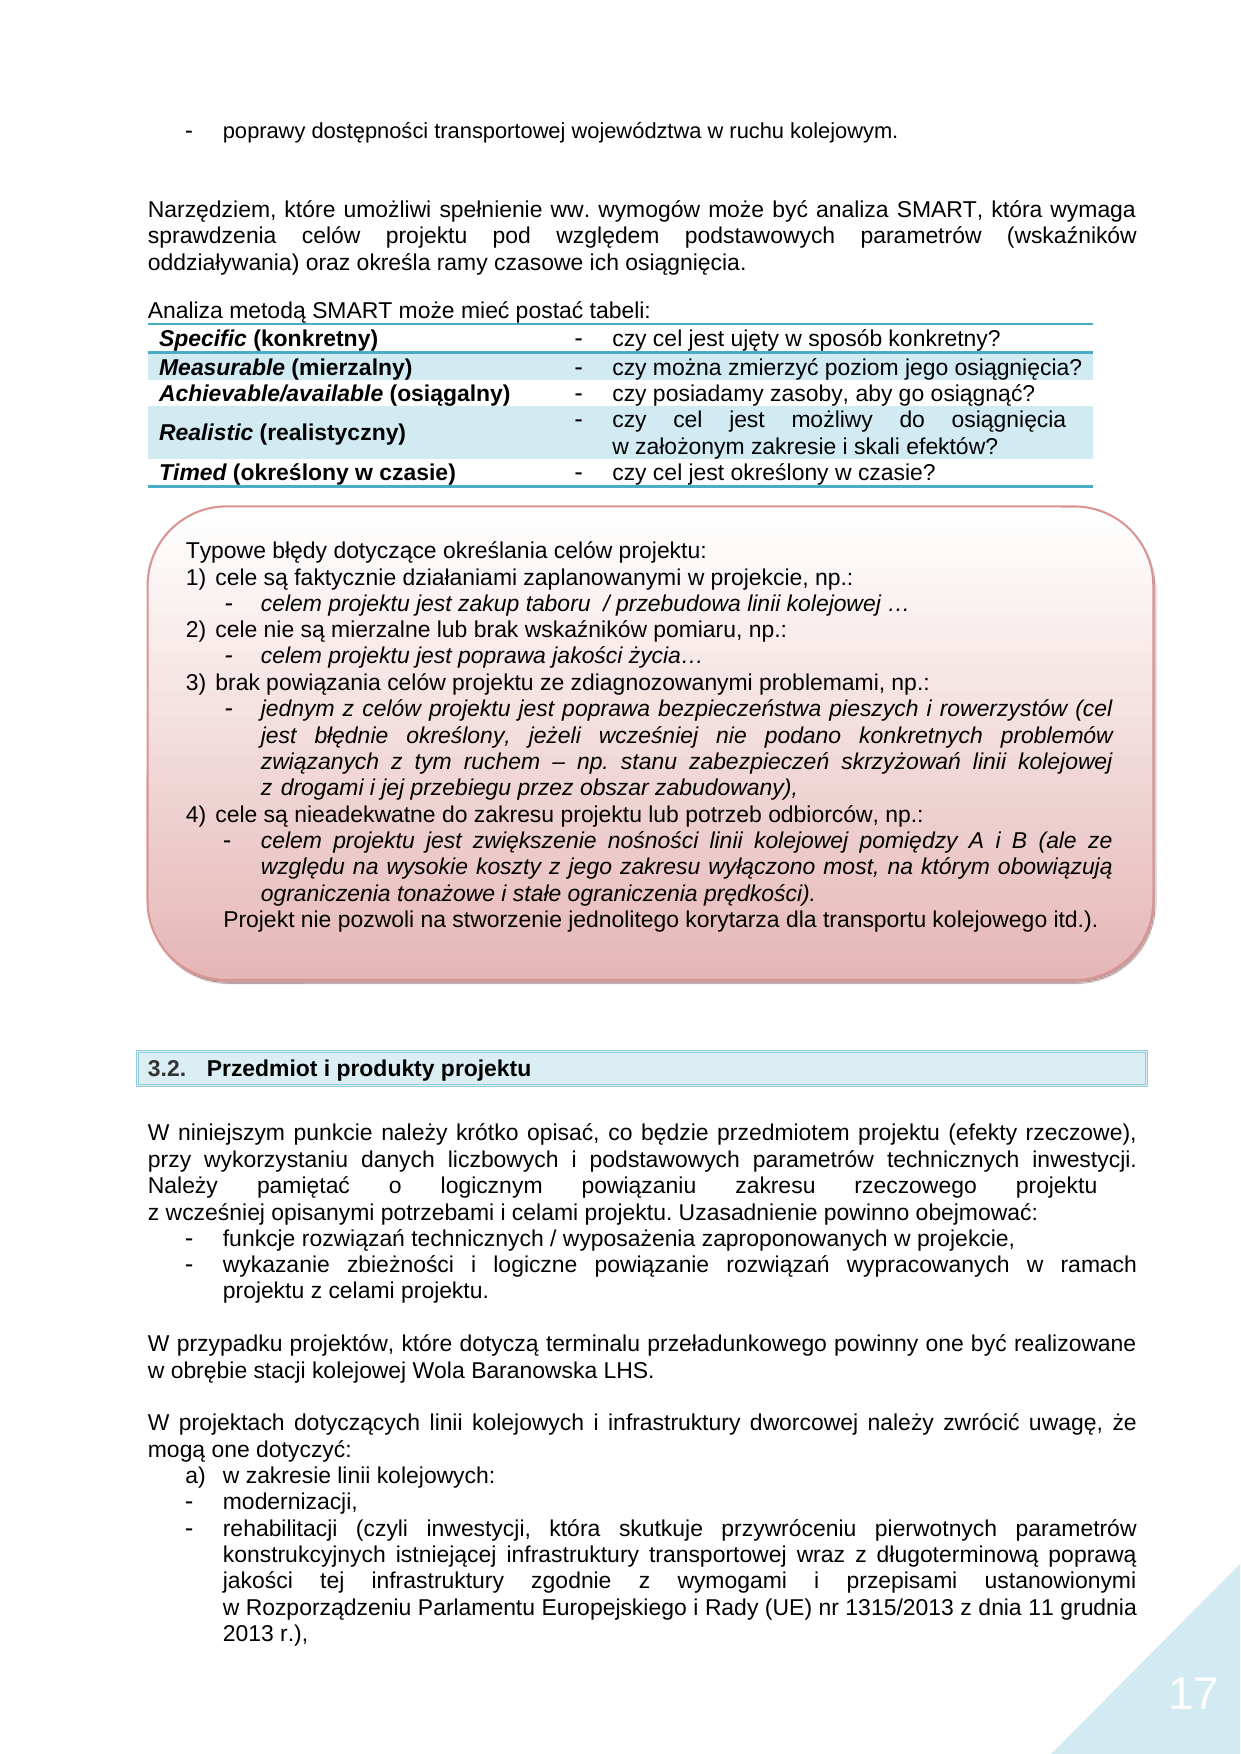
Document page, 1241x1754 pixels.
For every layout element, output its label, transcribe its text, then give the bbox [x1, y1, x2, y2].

table_cell Realistic (realistyczny) [148, 406, 526, 459]
list modernizacji, [185, 1488, 1137, 1515]
table_cell czy cel jest określony w czasie? [526, 459, 1093, 485]
table_cell Measurable (mierzalny) [148, 354, 526, 380]
subtitle Przedmiot i produkty projektu [139, 1053, 1145, 1084]
table_cell Achievable/available (osiągalny) [148, 380, 526, 406]
list poprawy dostępności transportowej województwa w ruchu kolejowym. [185, 118, 1137, 143]
text W projektach dotyczących linii kolejowych i infrastruktury dworcowej należy zwrócić uwagę, że mogą one dotyczyć: [148, 1409, 1137, 1462]
table_cell czy posiadamy zasoby, aby go osiągnąć? [526, 380, 1093, 406]
list wykazanie zbieżności i logiczne powiązanie rozwiązań wypracowanych w ramach projektu z celami projektu. [185, 1251, 1137, 1304]
text Analiza metodą SMART może mieć postać tabeli: [148, 297, 1137, 323]
list rehabilitacji (czyli inwestycji, która skutkuje przywróceniu pierwotnych parametrów konstrukcyjnych istniejącej infrastruktury transportowej wraz z długoterminową poprawą jakości tej infrastruktury zgodnie z wymogami i przepisami ustanowionymi w Rozporządzeniu Parlamentu Europejskiego i Rady (UE) nr 1315/2013 z dnia 11 grudnia 2013 r.), [185, 1515, 1137, 1646]
list funkcje rozwiązań technicznych / wyposażenia zaproponowanych w projekcie, [185, 1225, 1137, 1251]
list w zakresie linii kolejowych: [185, 1462, 1137, 1488]
text W przypadku projektów, które dotyczą terminalu przeładunkowego powinny one być realizowane w obrębie stacji kolejowej Wola Baranowska LHS. [148, 1330, 1137, 1383]
text W niniejszym punkcie należy krótko opisać, co będzie przedmiotem projektu (efekty rzeczowe), przy wykorzystaniu danych liczbowych i podstawowych parametrów technicznych inwestycji. Należy pamiętać o logicznym powiązaniu zakresu rzeczowego projektu z wcześniej opisanymi potrzebami i celami projektu. Uzasadnienie powinno obejmować: [148, 1119, 1137, 1225]
text Narzędziem, które umożliwi spełnienie ww. wymogów może być analiza SMART, która wymaga sprawdzenia celów projektu pod względem podstawowych parametrów (wskaźników oddziaływania) oraz określa ramy czasowe ich osiągnięcia. [148, 196, 1137, 275]
table_cell czy można zmierzyć poziom jego osiągnięcia? [526, 354, 1093, 380]
table_header czy cel jest ujęty w sposób konkretny? [526, 325, 1093, 351]
table_header Specific (konkretny) [148, 325, 526, 351]
table_cell Timed (określony w czasie) [148, 459, 526, 485]
table_cell czy cel jest możliwy do osiągnięcia w założonym zakresie i skali efektów? [526, 406, 1093, 459]
